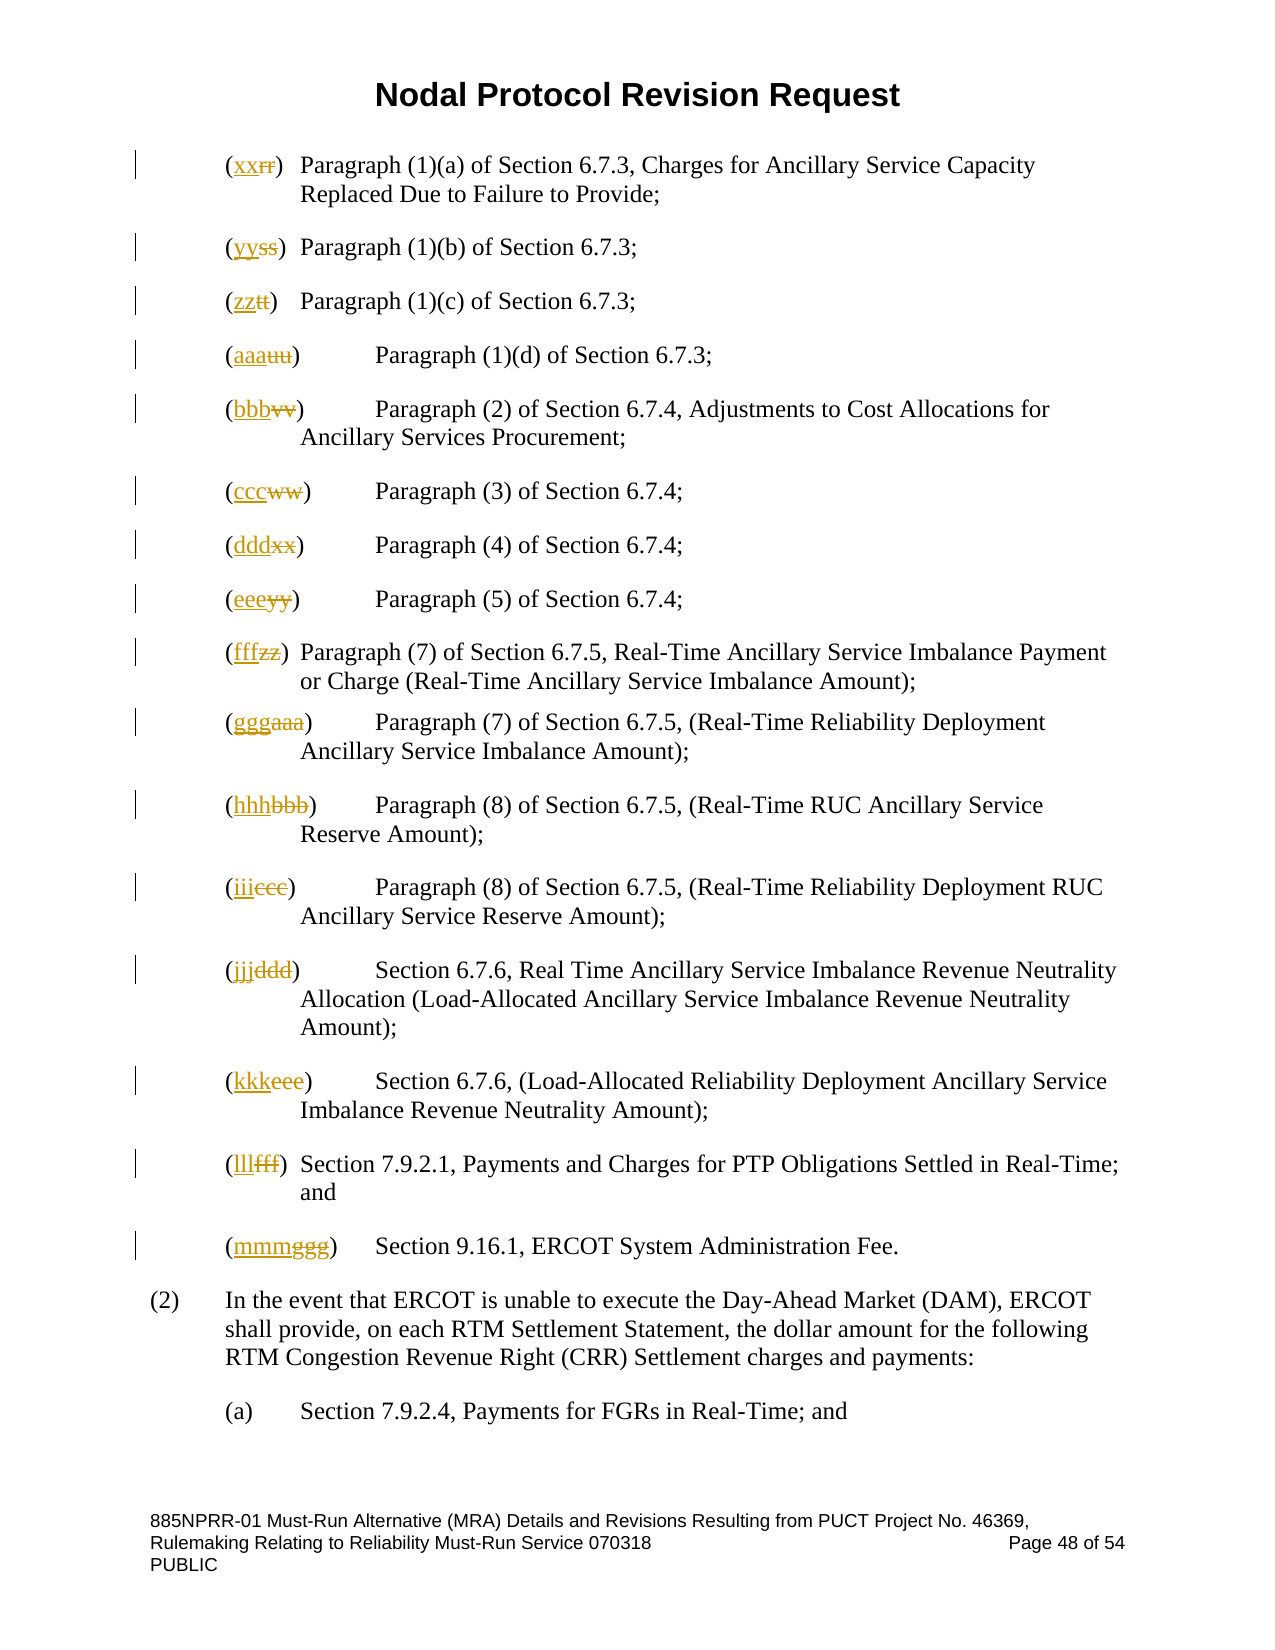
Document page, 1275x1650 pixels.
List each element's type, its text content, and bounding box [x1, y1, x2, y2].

text () Section 6.7.6, (Load-Allocated Reliability Deployment Ancillary Service Imbalance Revenue Neutrality Amount); [225, 1066, 1125, 1124]
text () Paragraph (2) of Section 6.7.4, Adjustments to Cost Allocations for Ancillary Services Procurement; [225, 394, 1125, 451]
text () Section 9.16.1, ERCOT System Administration Fee. [225, 1231, 1125, 1260]
text () Paragraph (4) of Section 6.7.4; [225, 530, 1125, 559]
text (a) Section 7.9.2.4, Payments for FGRs in Real-Time; and [225, 1396, 1125, 1425]
text () Paragraph (1)(b) of Section 6.7.3; [225, 232, 1125, 261]
text () Paragraph (1)(c) of Section 6.7.3; [225, 286, 1125, 315]
text (2) In the event that ERCOT is unable to execute the Day-Ahead Market (DAM), ERCOT shall provide, on each RTM Settlement Statement, the dollar amount for the following RTM Congestion Revenue Right (CRR) Settlement charges and payments: [150, 1285, 1125, 1371]
text () Paragraph (7) of Section 6.7.5, Real-Time Ancillary Service Imbalance Payment or Charge (Real-Time Ancillary Service Imbalance Amount); [225, 637, 1125, 695]
text () Paragraph (1)(a) of Section 6.7.3, Charges for Ancillary Service Capacity Replaced Due to Failure to Provide; [225, 150, 1125, 207]
text () Paragraph (1)(d) of Section 6.7.3; [225, 340, 1125, 369]
text () Paragraph (7) of Section 6.7.5, (Real-Time Reliability Deployment Ancillary Service Imbalance Amount); [225, 707, 1125, 765]
text () Paragraph (3) of Section 6.7.4; [225, 476, 1125, 505]
text () Section 7.9.2.1, Payments and Charges for PTP Obligations Settled in Real-Time; and [225, 1149, 1125, 1206]
text () Paragraph (5) of Section 6.7.4; [225, 584, 1125, 612]
text () Section 6.7.6, Real Time Ancillary Service Imbalance Revenue Neutrality Allocation (Load-Allocated Ancillary Service Imbalance Revenue Neutrality Amount); [225, 955, 1125, 1041]
text () Paragraph (8) of Section 6.7.5, (Real-Time Reliability Deployment RUC Ancillary Service Reserve Amount); [225, 872, 1125, 930]
text () Paragraph (8) of Section 6.7.5, (Real-Time RUC Ancillary Service Reserve Amount); [225, 790, 1125, 847]
